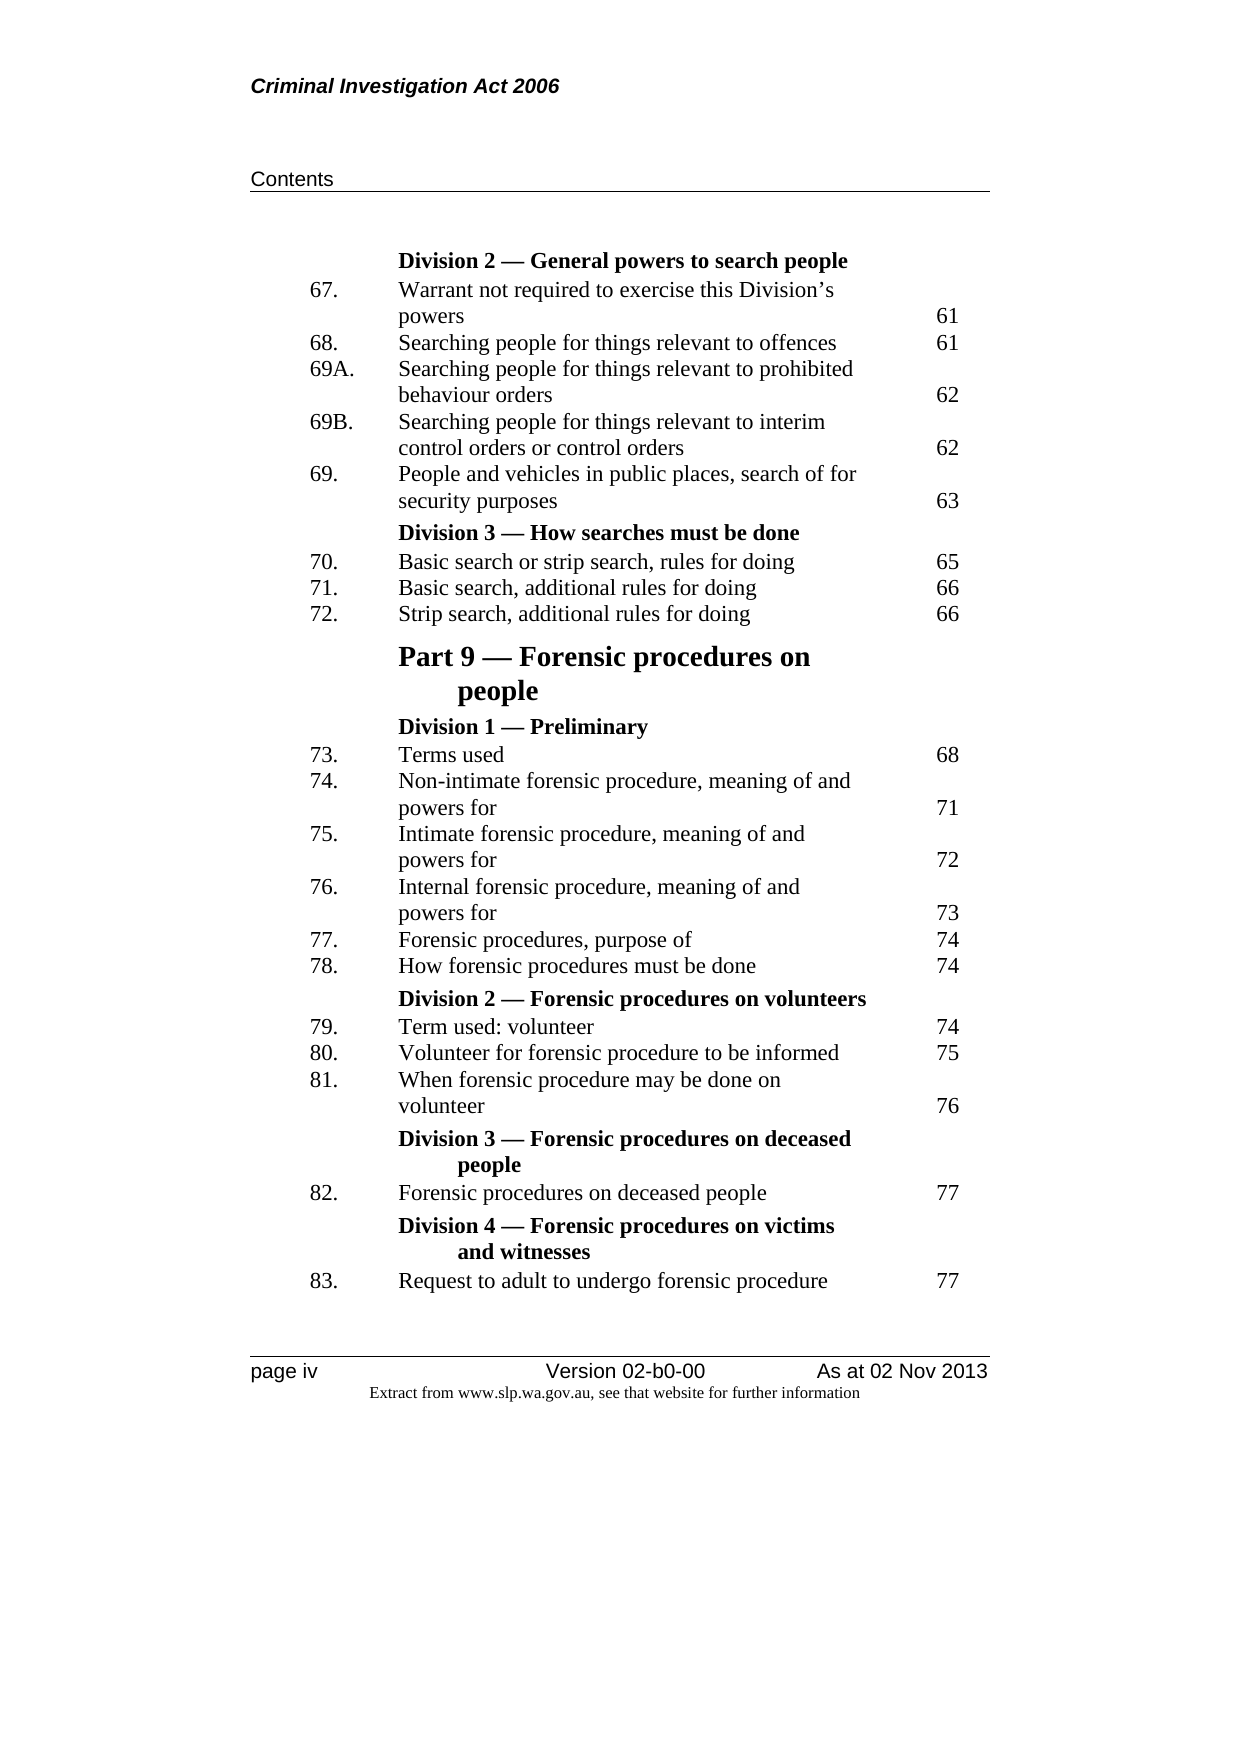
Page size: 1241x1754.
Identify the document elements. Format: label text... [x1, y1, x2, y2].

text 70. Basic search or strip search, rules for doing 65 [309, 548, 872, 574]
text 69B. Searching people for things relevant to interim control orders or control orders 62 [309, 408, 872, 460]
text Division 1 — Preliminary [398, 713, 872, 739]
text 76. Internal forensic procedure, meaning of and powers for 73 [309, 873, 872, 926]
text Division 2 — Forensic procedures on volunteers [398, 984, 872, 1011]
text Division 4 — Forensic procedures on victims and witnesses [398, 1212, 872, 1265]
text 81. When forensic procedure may be done on volunteer 76 [309, 1066, 872, 1118]
text Part 9 — Forensic procedures on people [398, 639, 872, 706]
text 67. Warrant not required to exercise this Division’s powers 61 [309, 276, 872, 329]
text 69A. Searching people for things relevant to prohibited behaviour orders 62 [309, 355, 872, 408]
text 78. How forensic procedures must be done 74 [309, 952, 872, 978]
text 75. Intimate forensic procedure, meaning of and powers for 72 [309, 820, 872, 873]
text 73. Terms used 68 [309, 741, 872, 767]
text 71. Basic search, additional rules for doing 66 [309, 574, 872, 601]
text 77. Forensic procedures, purpose of 74 [309, 926, 872, 952]
text 74. Non-intimate forensic procedure, meaning of and powers for 71 [309, 767, 872, 820]
text Division 3 — How searches must be done [398, 519, 872, 546]
text Division 3 — Forensic procedures on deceased people [398, 1125, 872, 1177]
text 72. Strip search, additional rules for doing 66 [309, 601, 872, 627]
text Division 2 — General powers to search people [398, 247, 872, 274]
text 69. People and vehicles in public places, search of for security purposes 63 [309, 460, 872, 513]
text 80. Volunteer for forensic procedure to be informed 75 [309, 1039, 872, 1066]
text 83. Request to adult to undergo forensic procedure 77 [309, 1267, 872, 1293]
text 68. Searching people for things relevant to offences 61 [309, 329, 872, 355]
text 82. Forensic procedures on deceased people 77 [309, 1179, 872, 1206]
text 79. Term used: volunteer 74 [309, 1013, 872, 1039]
